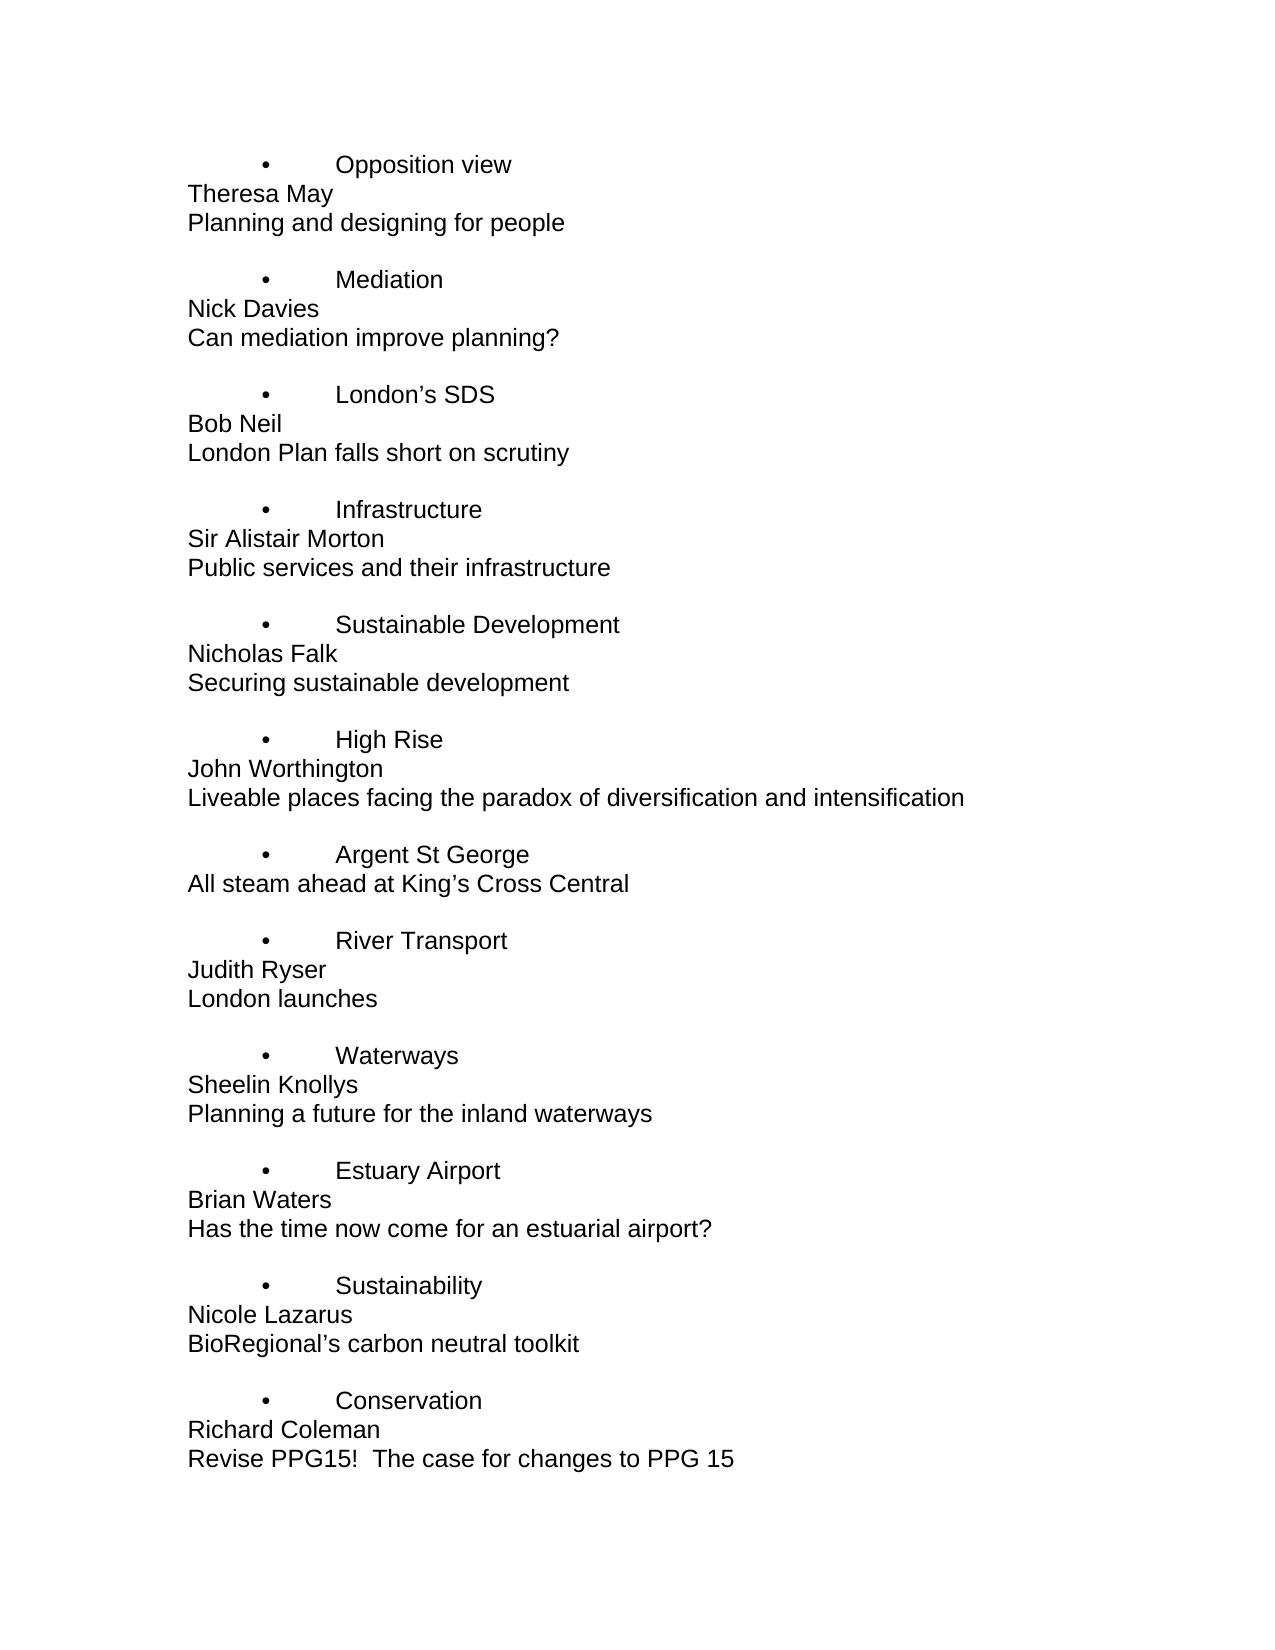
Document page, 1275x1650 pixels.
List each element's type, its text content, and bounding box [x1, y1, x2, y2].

text • Conservation [187, 1386, 1087, 1415]
text Nick Davies [187, 294, 1087, 322]
text • Mediation [187, 265, 1087, 294]
text London Plan falls short on scrutiny [187, 437, 1087, 466]
text All steam ahead at King’s Cross Central [187, 869, 1087, 897]
text Securing sustainable development [187, 667, 1087, 696]
text Revise PPG15! The case for changes to PPG 15 [187, 1444, 1087, 1472]
text • Argent St George [187, 840, 1087, 869]
text BioRegional’s carbon neutral toolkit [187, 1329, 1087, 1357]
text Brian Waters [187, 1185, 1087, 1214]
text • Sustainability [187, 1271, 1087, 1300]
text Nicole Lazarus [187, 1300, 1087, 1329]
text • Opposition view [187, 150, 1087, 179]
text • Estuary Airport [187, 1156, 1087, 1185]
text Theresa May [187, 179, 1087, 207]
text Public services and their infrastructure [187, 552, 1087, 581]
text Sheelin Knollys [187, 1070, 1087, 1099]
text Liveable places facing the paradox of diversification and intensification [187, 782, 1087, 811]
text • London’s SDS [187, 380, 1087, 409]
text • Sustainable Development [187, 610, 1087, 639]
text • Waterways [187, 1041, 1087, 1070]
text Nicholas Falk [187, 639, 1087, 667]
text Planning a future for the inland waterways [187, 1099, 1087, 1127]
text Bob Neil [187, 409, 1087, 437]
text Sir Alistair Morton [187, 524, 1087, 552]
text Planning and designing for people [187, 207, 1087, 236]
text • High Rise [187, 725, 1087, 754]
text • River Transport [187, 926, 1087, 955]
text Can mediation improve planning? [187, 322, 1087, 351]
text Has the time now come for an estuarial airport? [187, 1214, 1087, 1242]
text • Infrastructure [187, 495, 1087, 524]
text Richard Coleman [187, 1415, 1087, 1444]
text John Worthington [187, 754, 1087, 782]
text London launches [187, 984, 1087, 1012]
text Judith Ryser [187, 955, 1087, 984]
